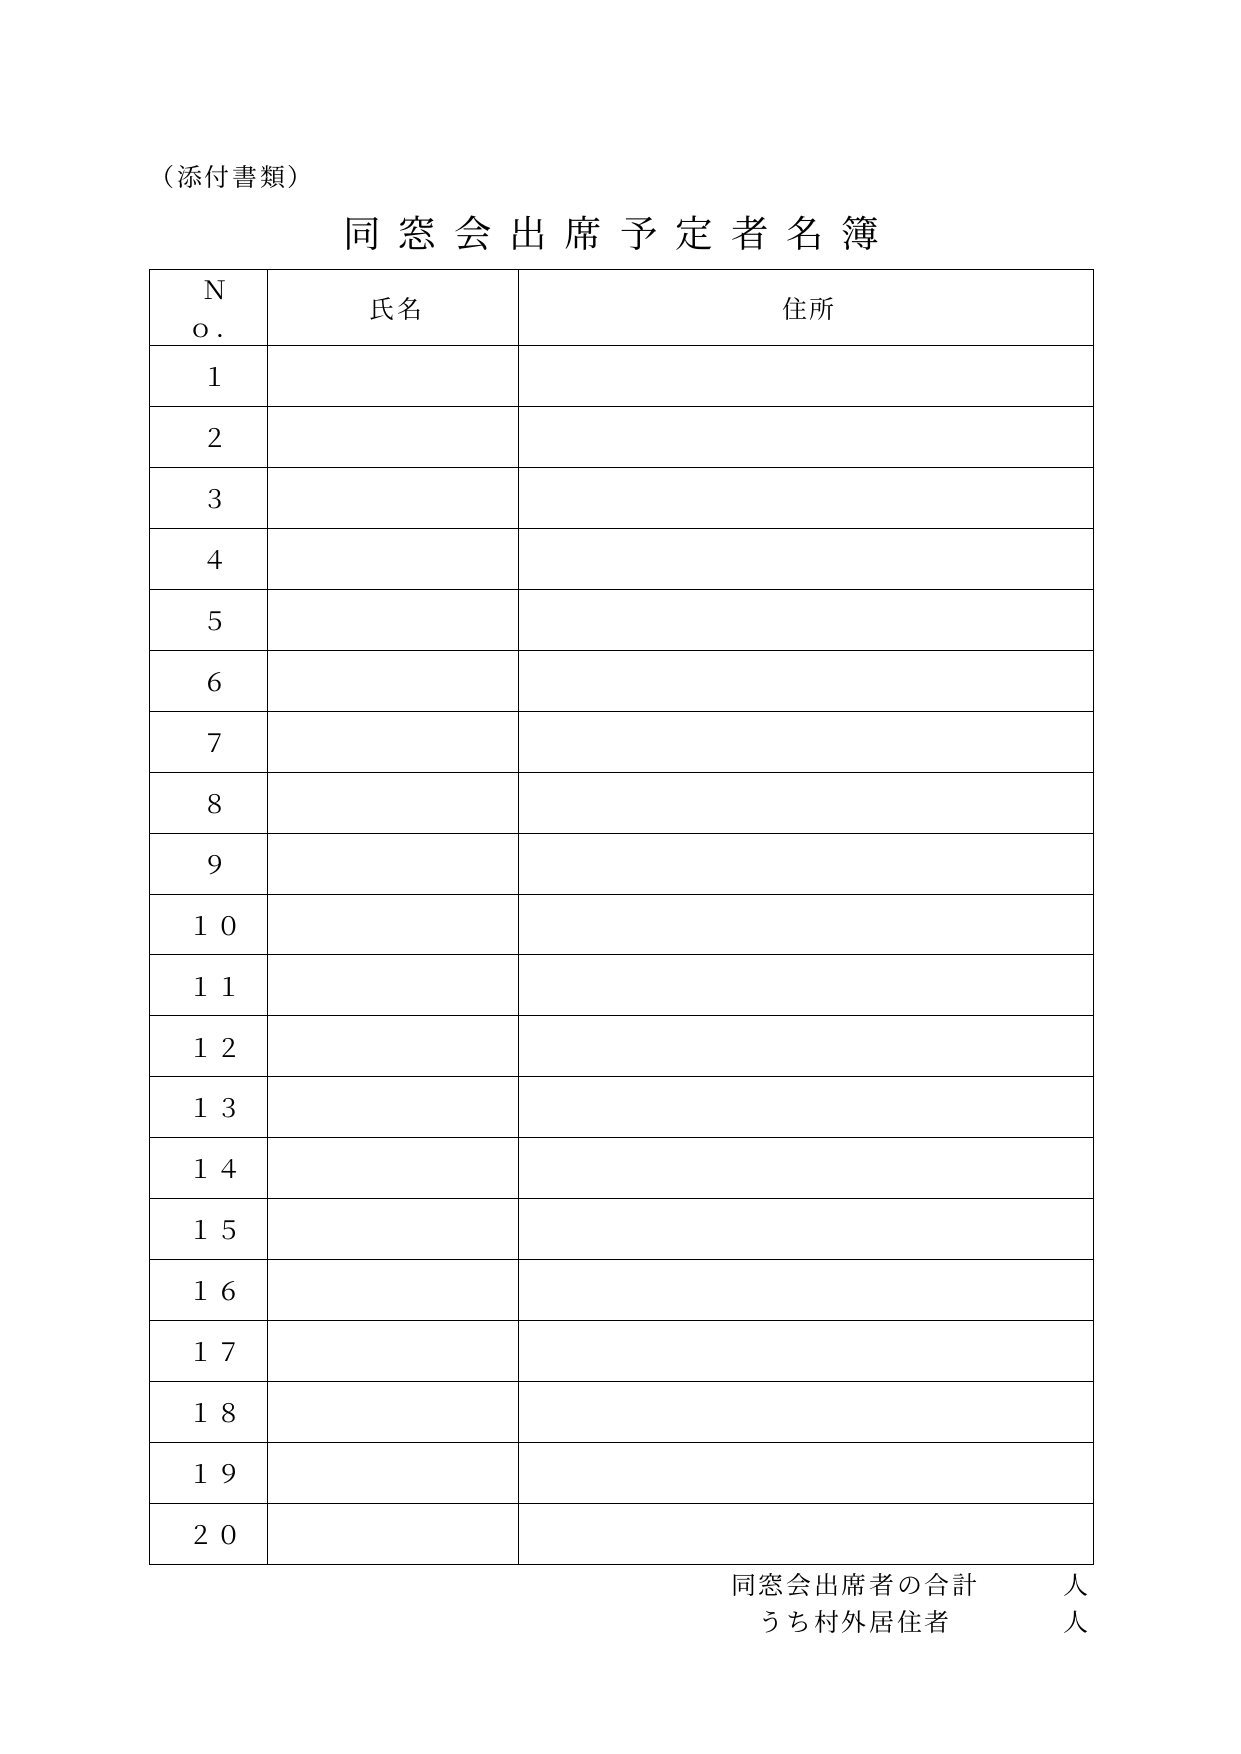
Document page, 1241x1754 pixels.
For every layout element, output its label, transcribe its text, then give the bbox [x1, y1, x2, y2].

table_cell [519, 346, 1093, 406]
table_cell [268, 712, 518, 772]
table_cell [519, 1077, 1093, 1137]
table_cell ８ [150, 773, 267, 832]
table_cell [268, 1199, 518, 1259]
table_cell [519, 590, 1093, 650]
table_cell [268, 1260, 518, 1320]
table_cell ６ [150, 651, 267, 711]
table_header 氏名 [268, 270, 518, 345]
table_cell [268, 1321, 518, 1381]
table_cell [519, 1443, 1093, 1503]
table_cell １０ [150, 895, 267, 954]
table_cell [268, 590, 518, 650]
table_cell [519, 651, 1093, 711]
table_cell [268, 1138, 518, 1198]
table_cell [268, 955, 518, 1015]
table_cell [268, 1443, 518, 1503]
table_cell [268, 834, 518, 893]
table_cell ３ [150, 468, 267, 528]
table_cell [519, 1260, 1093, 1320]
table_cell ９ [150, 834, 267, 893]
text 同窓会出席予定者名簿 [149, 194, 1091, 269]
table_cell [268, 1077, 518, 1137]
table_cell [519, 1382, 1093, 1442]
table_cell [268, 773, 518, 832]
table_cell [519, 1138, 1093, 1198]
table_cell [519, 1016, 1093, 1076]
table_cell [519, 407, 1093, 467]
text （添付書類） [149, 156, 1091, 194]
table_cell [519, 834, 1093, 893]
text うち村外居住者 人 [149, 1602, 1091, 1640]
table_cell [519, 468, 1093, 528]
table_cell １４ [150, 1138, 267, 1198]
table_cell [519, 712, 1093, 772]
table_cell [519, 895, 1093, 954]
table_cell １７ [150, 1321, 267, 1381]
table_cell ４ [150, 529, 267, 589]
table_cell [268, 407, 518, 467]
table_cell ２ [150, 407, 267, 467]
table_cell １６ [150, 1260, 267, 1320]
table_cell １５ [150, 1199, 267, 1259]
table_cell [268, 651, 518, 711]
table_cell [268, 1504, 518, 1564]
table_cell １２ [150, 1016, 267, 1076]
table_cell [268, 529, 518, 589]
table_cell １ [150, 346, 267, 406]
table_cell [519, 1504, 1093, 1564]
table_cell [268, 1016, 518, 1076]
table_cell １９ [150, 1443, 267, 1503]
table_cell [268, 468, 518, 528]
table_cell [519, 1321, 1093, 1381]
table_cell [519, 955, 1093, 1015]
table_header Ｎｏ． [150, 270, 267, 345]
table_cell [268, 346, 518, 406]
table_cell １３ [150, 1077, 267, 1137]
table_cell [519, 773, 1093, 832]
table_cell ７ [150, 712, 267, 772]
table_cell １８ [150, 1382, 267, 1442]
table_cell [268, 1382, 518, 1442]
table_cell １１ [150, 955, 267, 1015]
table_header 住所 [519, 270, 1093, 345]
table_cell [519, 529, 1093, 589]
table_cell ２０ [150, 1504, 267, 1564]
table_cell [268, 895, 518, 954]
table_cell ５ [150, 590, 267, 650]
text 同窓会出席者の合計 人 [149, 1565, 1091, 1602]
table_cell [519, 1199, 1093, 1259]
